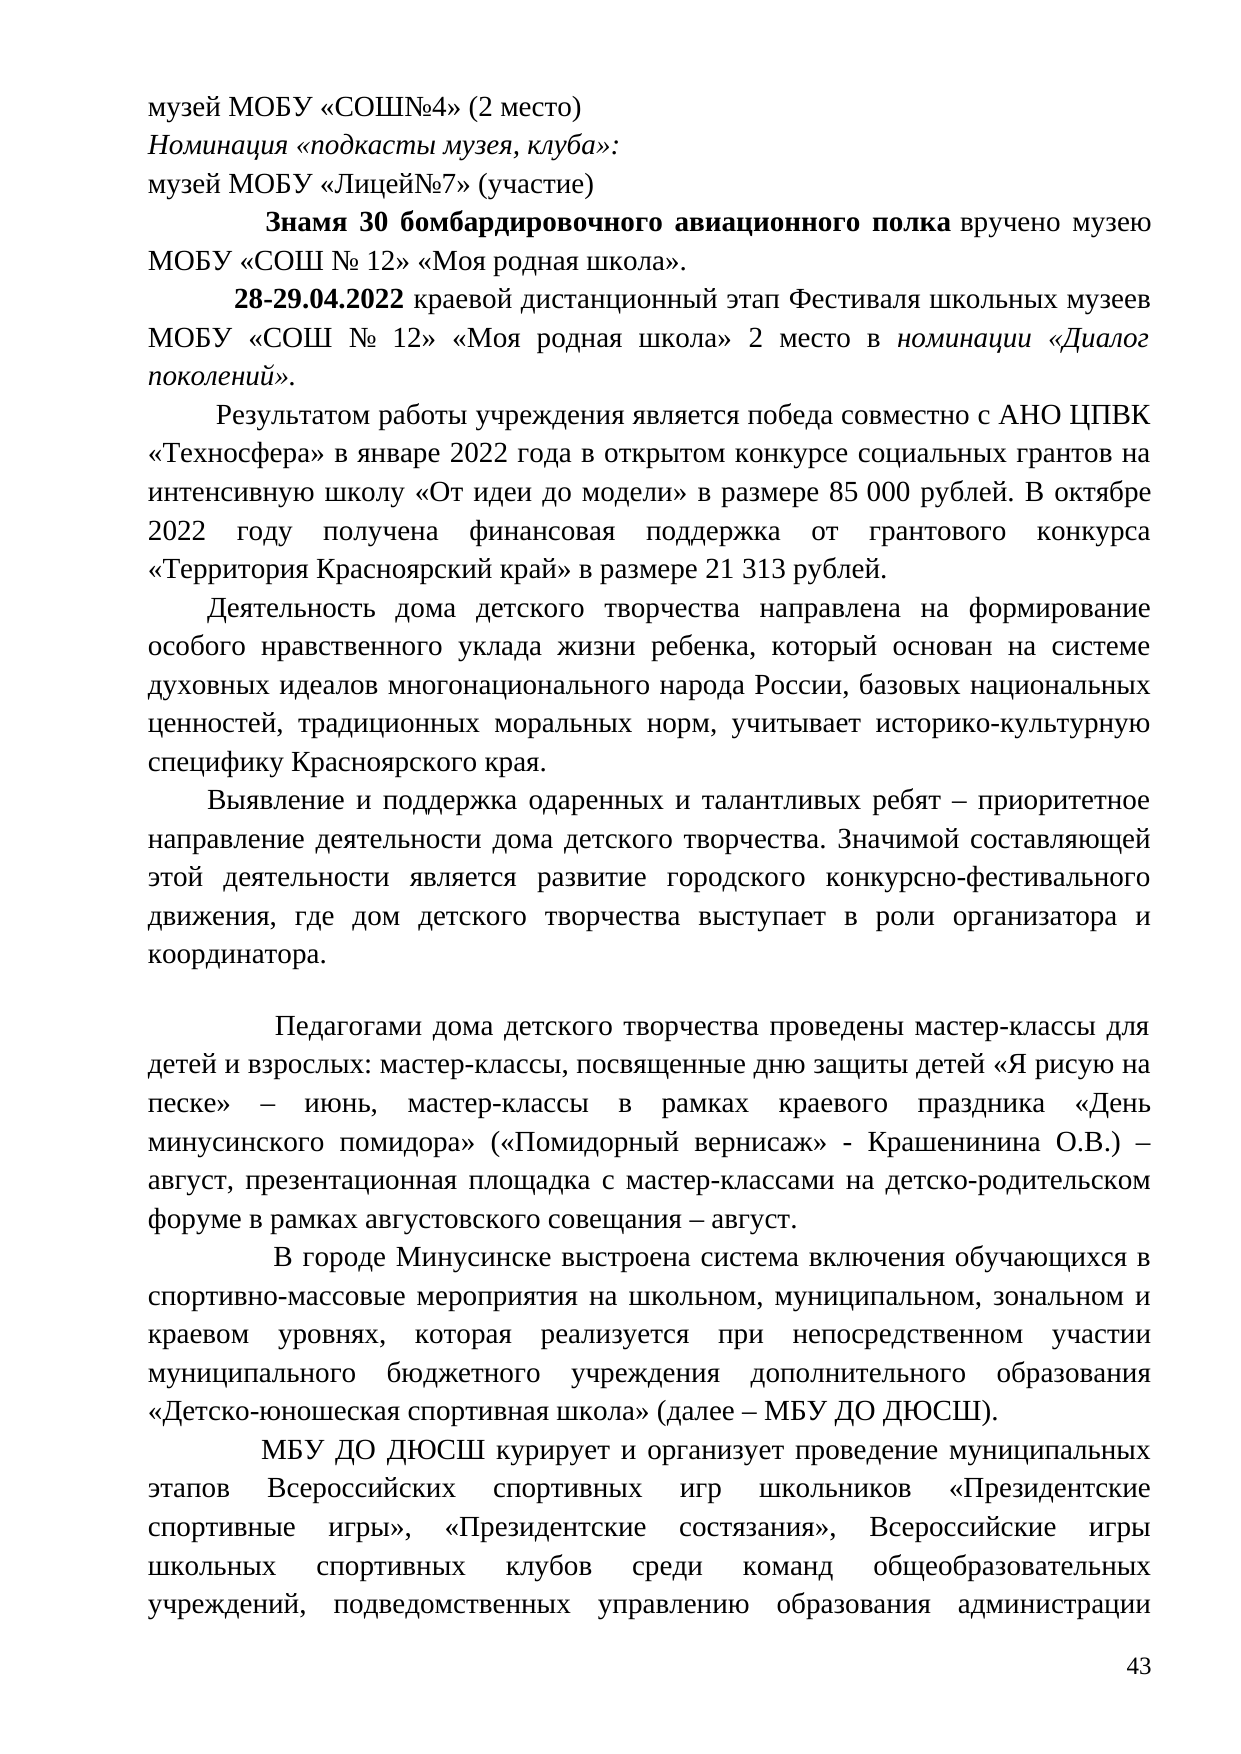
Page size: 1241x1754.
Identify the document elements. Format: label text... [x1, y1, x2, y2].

text Знамя 30 бомбардировочного авиационного полка вручено музею МОБУ «СОШ № 12» «Моя родная школа». [148, 204, 1152, 276]
text 28-29.04.2022 краевой дистанционный этап Фестиваля школьных музеев МОБУ «СОШ № 12» «Моя родная школа» 2 место в номинации «Диалог поколений». [148, 281, 1152, 392]
text Номинация «подкасты музея, клуба»: [148, 127, 1152, 161]
text Результатом работы учреждения является победа совместно с АНО ЦПВК «Техносфера» в январе 2022 года в открытом конкурсе социальных грантов на интенсивную школу «От идеи до модели» в размере 85 000 рублей. В октябре 2022 году получена финансовая поддержка от грантового конкурса «Территория Красноярский край» в размере 21 313 рублей. [148, 397, 1152, 585]
text музей МОБУ «СОШ№4» (2 место) [148, 89, 1152, 122]
text Выявление и поддержка одаренных и талантливых ребят – приоритетное направление деятельности дома детского творчества. Значимой составляющей этой деятельности является развитие городского конкурсно-фестивального движения, где дом детского творчества выступает в роли организатора и координатора. [148, 782, 1152, 970]
text В городе Минусинске выстроена система включения обучающихся в спортивно-массовые мероприятия на школьном, муниципальном, зональном и краевом уровнях, которая реализуется при непосредственном участии муниципального бюджетного учреждения дополнительного образования «Детско-юношеская спортивная школа» (далее – МБУ ДО ДЮСШ). [148, 1239, 1152, 1427]
text Деятельность дома детского творчества направлена на формирование особого нравственного уклада жизни ребенка, который основан на системе духовных идеалов многонационального народа России, базовых национальных ценностей, традиционных моральных норм, учитывает историко-культурную специфику Красноярского края. [148, 590, 1152, 777]
text Педагогами дома детского творчества проведены мастер-классы для детей и взрослых: мастер-классы, посвященные дню защиты детей «Я рисую на песке» – июнь, мастер-классы в рамках краевого праздника «День минусинского помидора» («Помидорный вернисаж» - Крашенинина О.В.) – август, презентационная площадка с мастер-классами на детско-родительском форуме в рамках августовского совещания – август. [148, 1008, 1152, 1234]
text музей МОБУ «Лицей№7» (участие) [148, 166, 1152, 199]
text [148, 1432, 1152, 1620]
